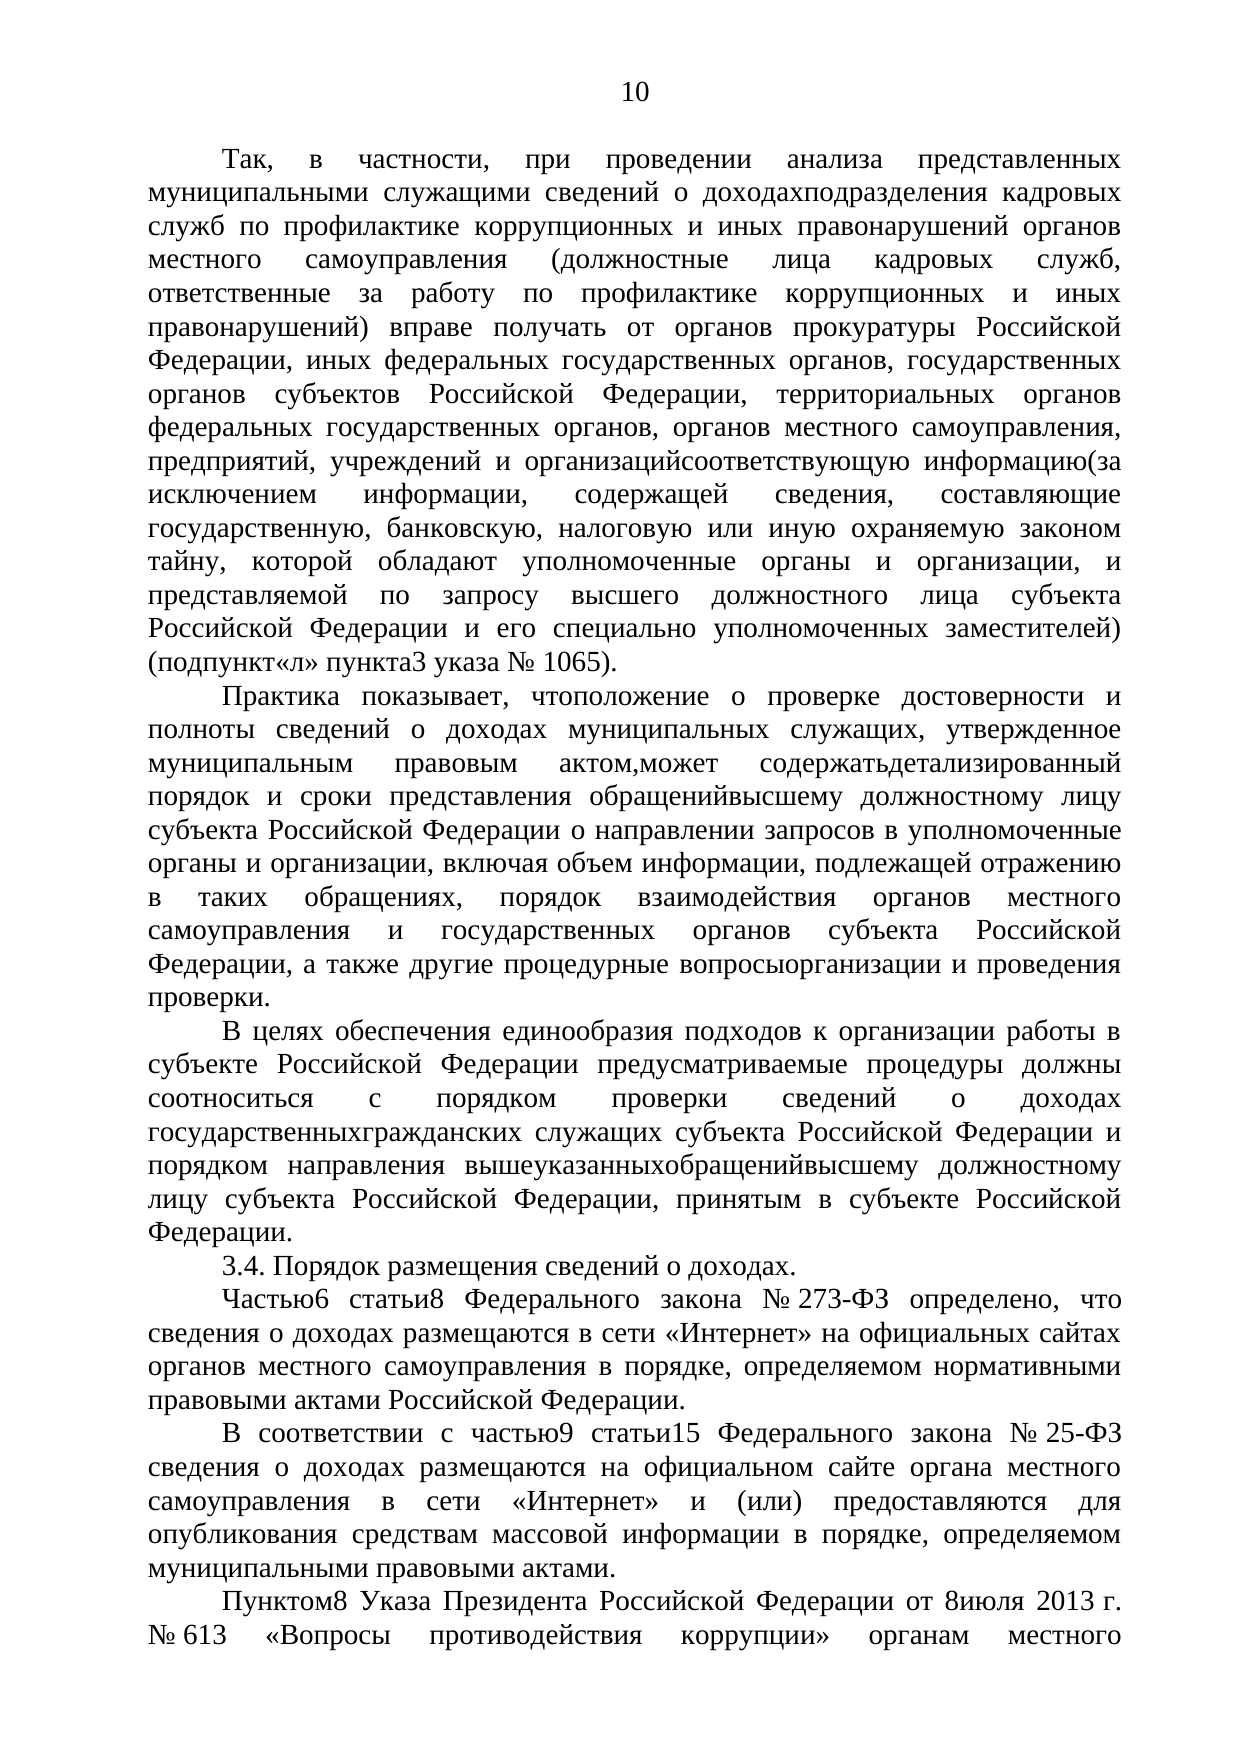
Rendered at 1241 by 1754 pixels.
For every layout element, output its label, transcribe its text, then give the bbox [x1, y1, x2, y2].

text В целях обеспечения единообразия подходов к организации работы в субъекте Российской Федерации предусматриваемые процедуры должны соотноситься с порядком проверки сведений о доходах государственныхгражданских служащих субъекта Российской Федерации и порядком направления вышеуказанныхобращенийвысшему должностному лицу субъекта Российской Федерации, принятым в субъекте Российской Федерации. [148, 1013, 1122, 1248]
text Практика показывает, чтоположение о проверке достоверности и полноты сведений о доходах муниципальных служащих, утвержденное муниципальным правовым актом,может содержатьдетализированный порядок и сроки представления обращенийвысшему должностному лицу субъекта Российской Федерации о направлении запросов в уполномоченные органы и организации, включая объем информации, подлежащей отражению в таких обращениях, порядок взаимодействия органов местного самоуправления и государственных органов субъекта Российской Федерации, а также другие процедурные вопросыорганизации и проведения проверки. [148, 678, 1122, 1013]
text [148, 1583, 1122, 1650]
text Частью6 статьи8 Федерального закона № 273-ФЗ определено, что сведения о доходах размещаются в сети «Интернет» на официальных сайтах органов местного самоуправления в порядке, определяемом нормативными правовыми актами Российской Федерации. [148, 1281, 1122, 1416]
text 3.4. Порядок размещения сведений о доходах. [148, 1248, 1122, 1281]
text Так, в частности, при проведении анализа представленных муниципальными служащими сведений о доходахподразделения кадровых служб по профилактике коррупционных и иных правонарушений органов местного самоуправления (должностные лица кадровых служб, ответственные за работу по профилактике коррупционных и иных правонарушений) вправе получать от органов прокуратуры Российской Федерации, иных федеральных государственных органов, государственных органов субъектов Российской Федерации, территориальных органов федеральных государственных органов, органов местного самоуправления, предприятий, учреждений и организацийсоответствующую информацию(за исключением информации, содержащей сведения, составляющие государственную, банковскую, налоговую или иную охраняемую законом тайну, которой обладают уполномоченные органы и организации, и представляемой по запросу высшего должностного лица субъекта Российской Федерации и его специально уполномоченных заместителей) (подпункт«л» пункта3 указа № 1065). [148, 141, 1122, 678]
text В соответствии с частью9 статьи15 Федерального закона № 25-ФЗ сведения о доходах размещаются на официальном сайте органа местного самоуправления в сети «Интернет» и (или) предоставляются для опубликования средствам массовой информации в порядке, определяемом муниципальными правовыми актами. [148, 1416, 1122, 1583]
